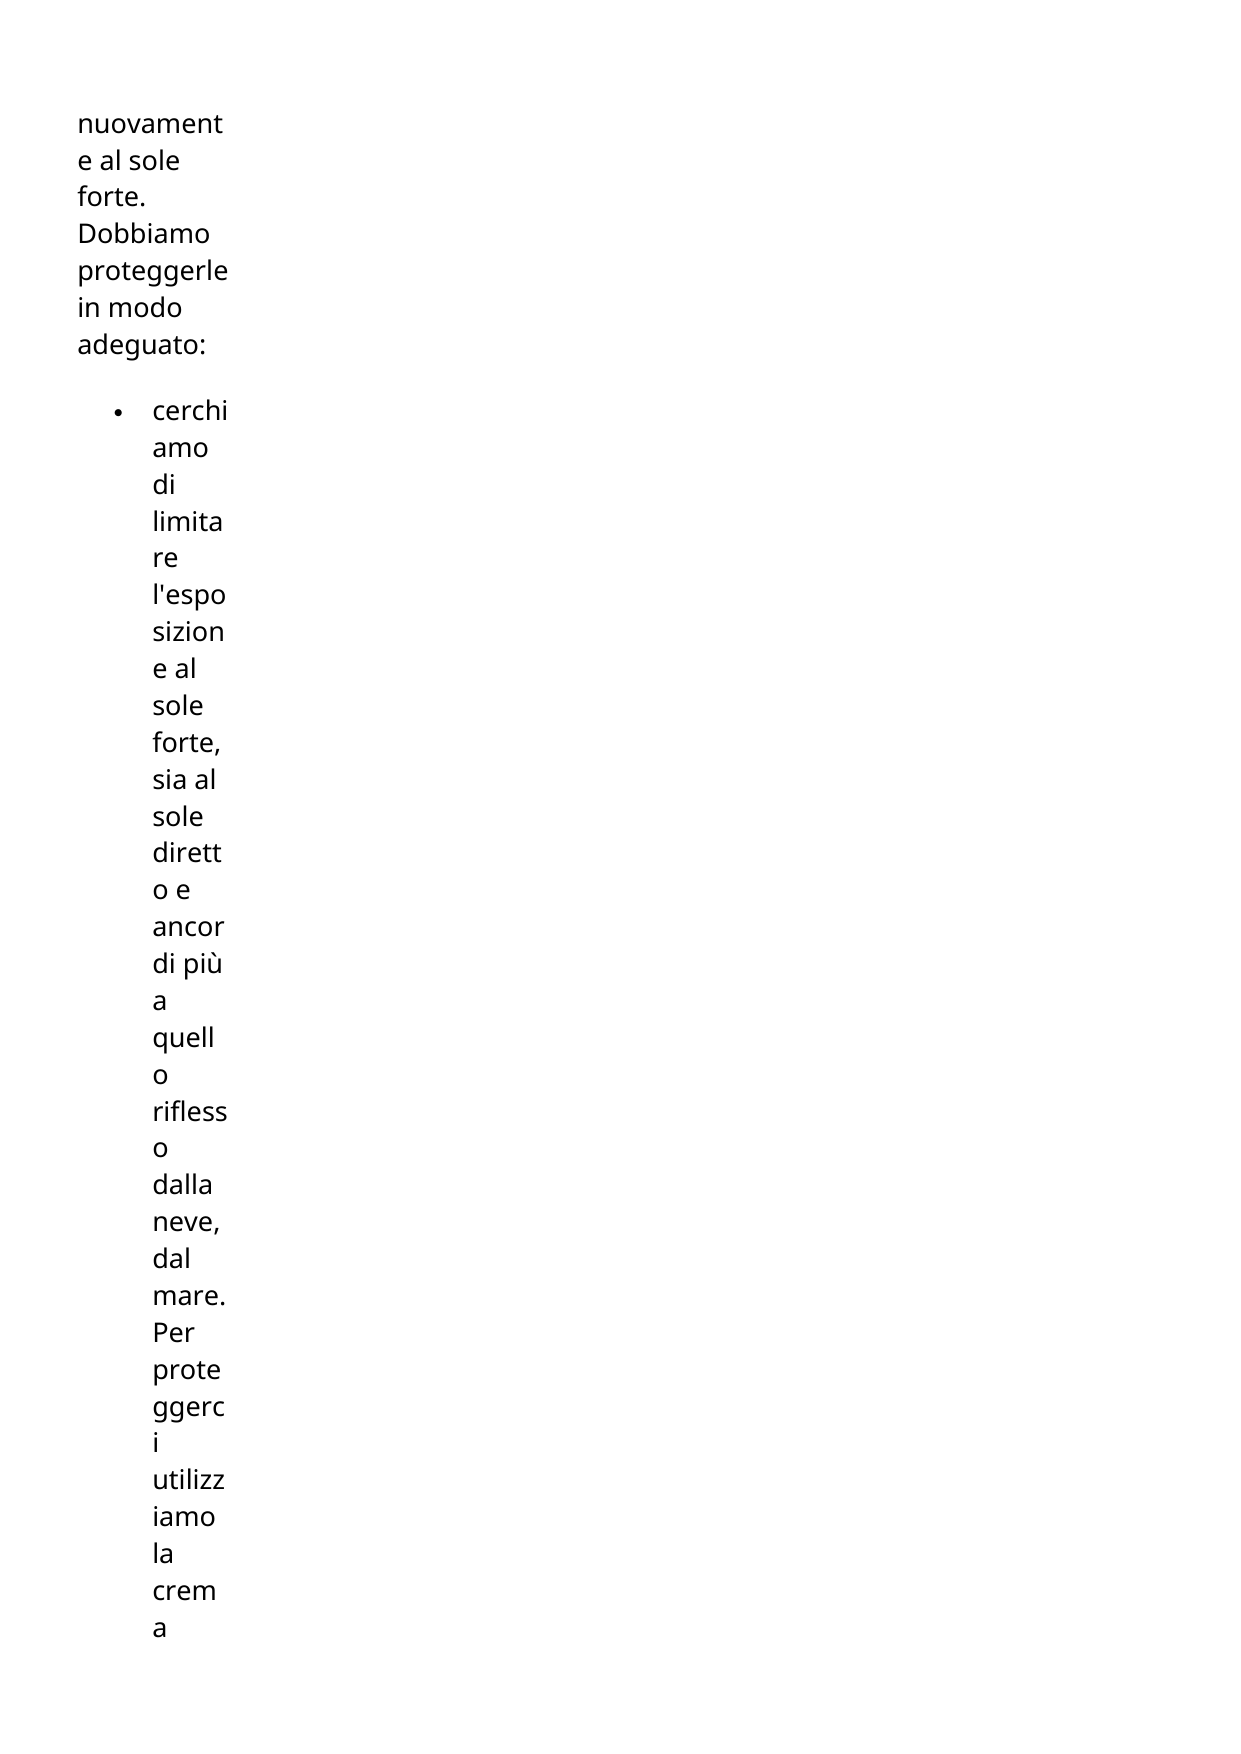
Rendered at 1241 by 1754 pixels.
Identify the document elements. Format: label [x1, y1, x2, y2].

table_cell [75, 75, 231, 1645]
